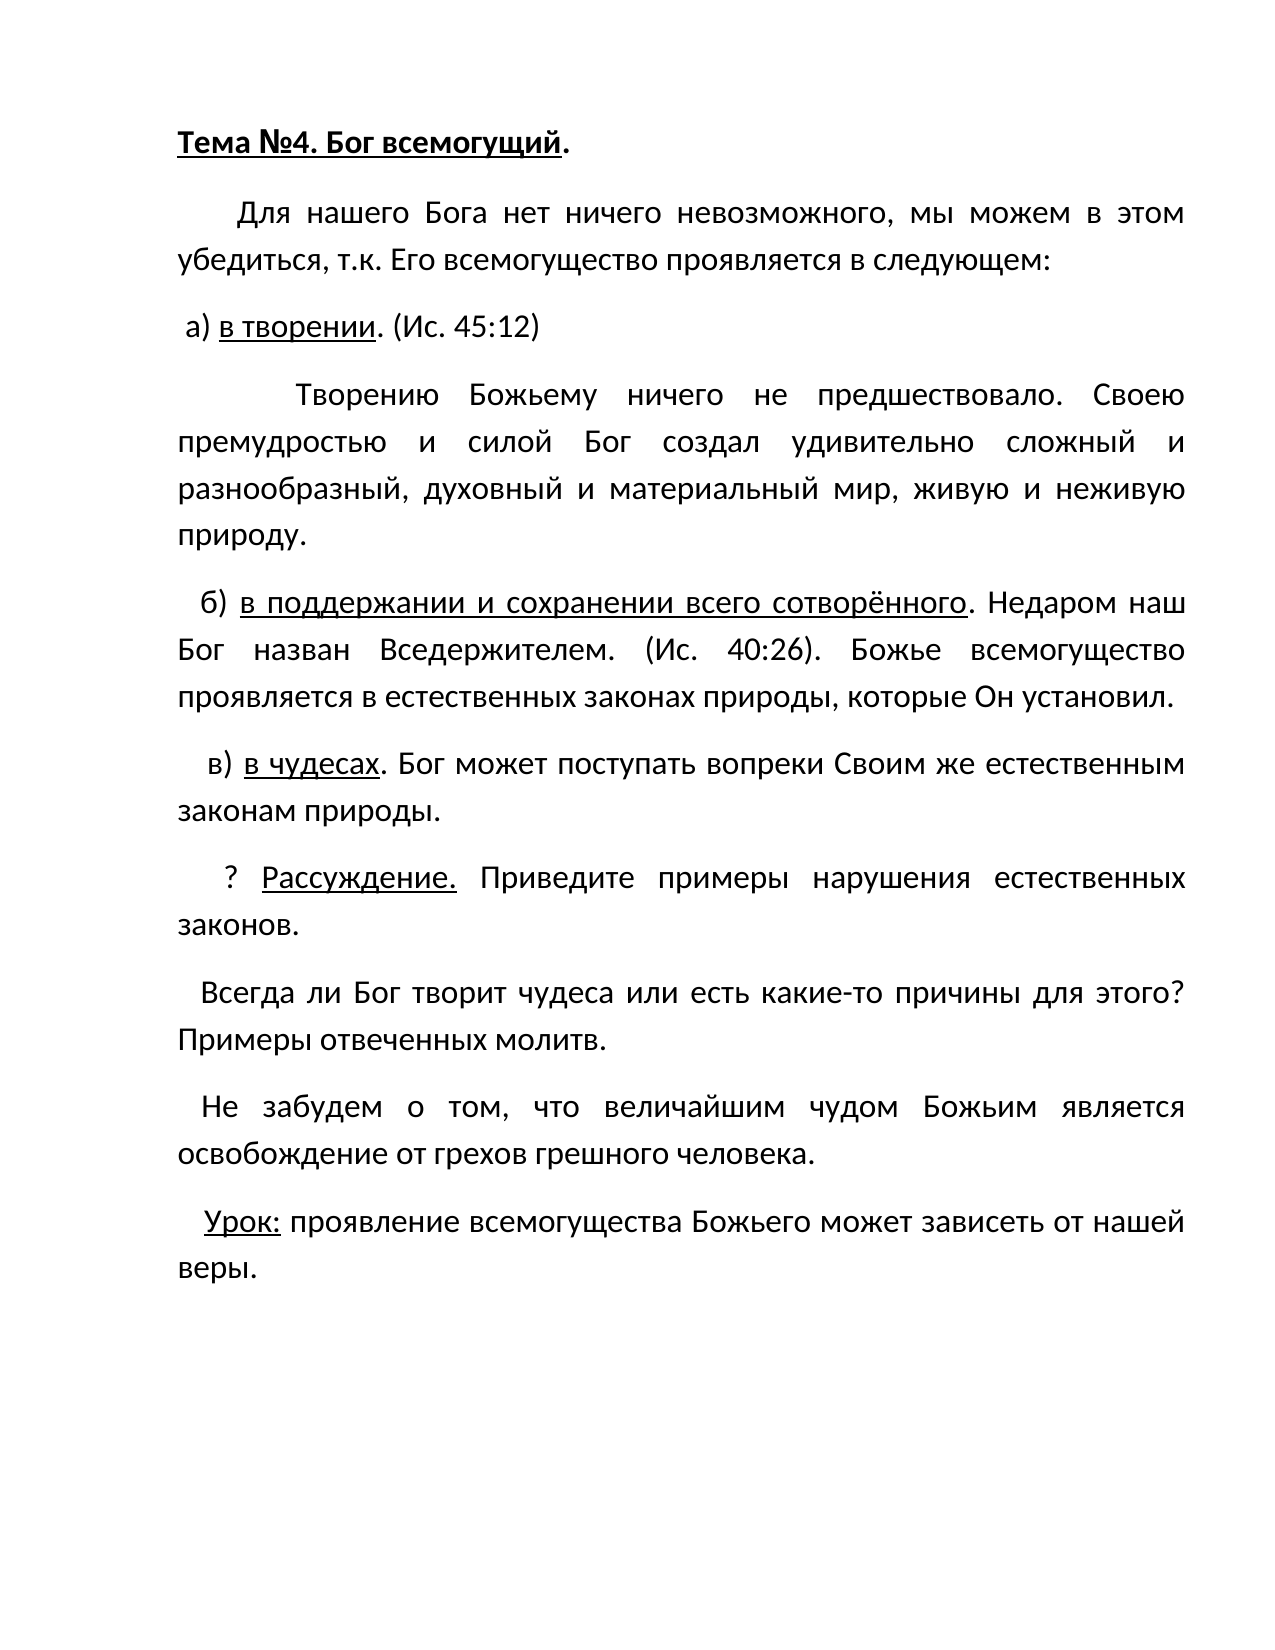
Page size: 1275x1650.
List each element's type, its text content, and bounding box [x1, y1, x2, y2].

text б) в поддержании и сохранении всего сотворённого. Недаром наш Бог назван Вседержителем. (Ис. 40:26). Божье всемогущество проявляется в естественных законах природы, которые Он установил. [177, 581, 1186, 715]
text а) в творении. (Ис. 45:12) [177, 306, 1186, 346]
text Урок: проявление всемогущества Божьего может зависеть от нашей веры. [177, 1200, 1186, 1287]
text Не забудем о том, что величайшим чудом Божьим является освобождение от грехов грешного человека. [177, 1085, 1186, 1173]
text Всегда ли Бог творит чудеса или есть какие-то причины для этого? Примеры отвеченных молитв. [177, 971, 1186, 1058]
text в) в чудесах. Бог может поступать вопреки Своим же естественным законам природы. [177, 742, 1186, 830]
text ? Рассуждение. Приведите примеры нарушения естественных законов. [177, 857, 1186, 944]
text Творению Божьему ничего не предшествовало. Своею премудростью и силой Бог создал удивительно сложный и разнообразный, духовный и материальный мир, живую и неживую природу. [177, 373, 1186, 554]
text Тема №4. Бог всемогущий. [177, 118, 1186, 163]
text Для нашего Бога нет ничего невозможного, мы можем в этом убедиться, т.к. Его всемогущество проявляется в следующем: [177, 191, 1186, 279]
